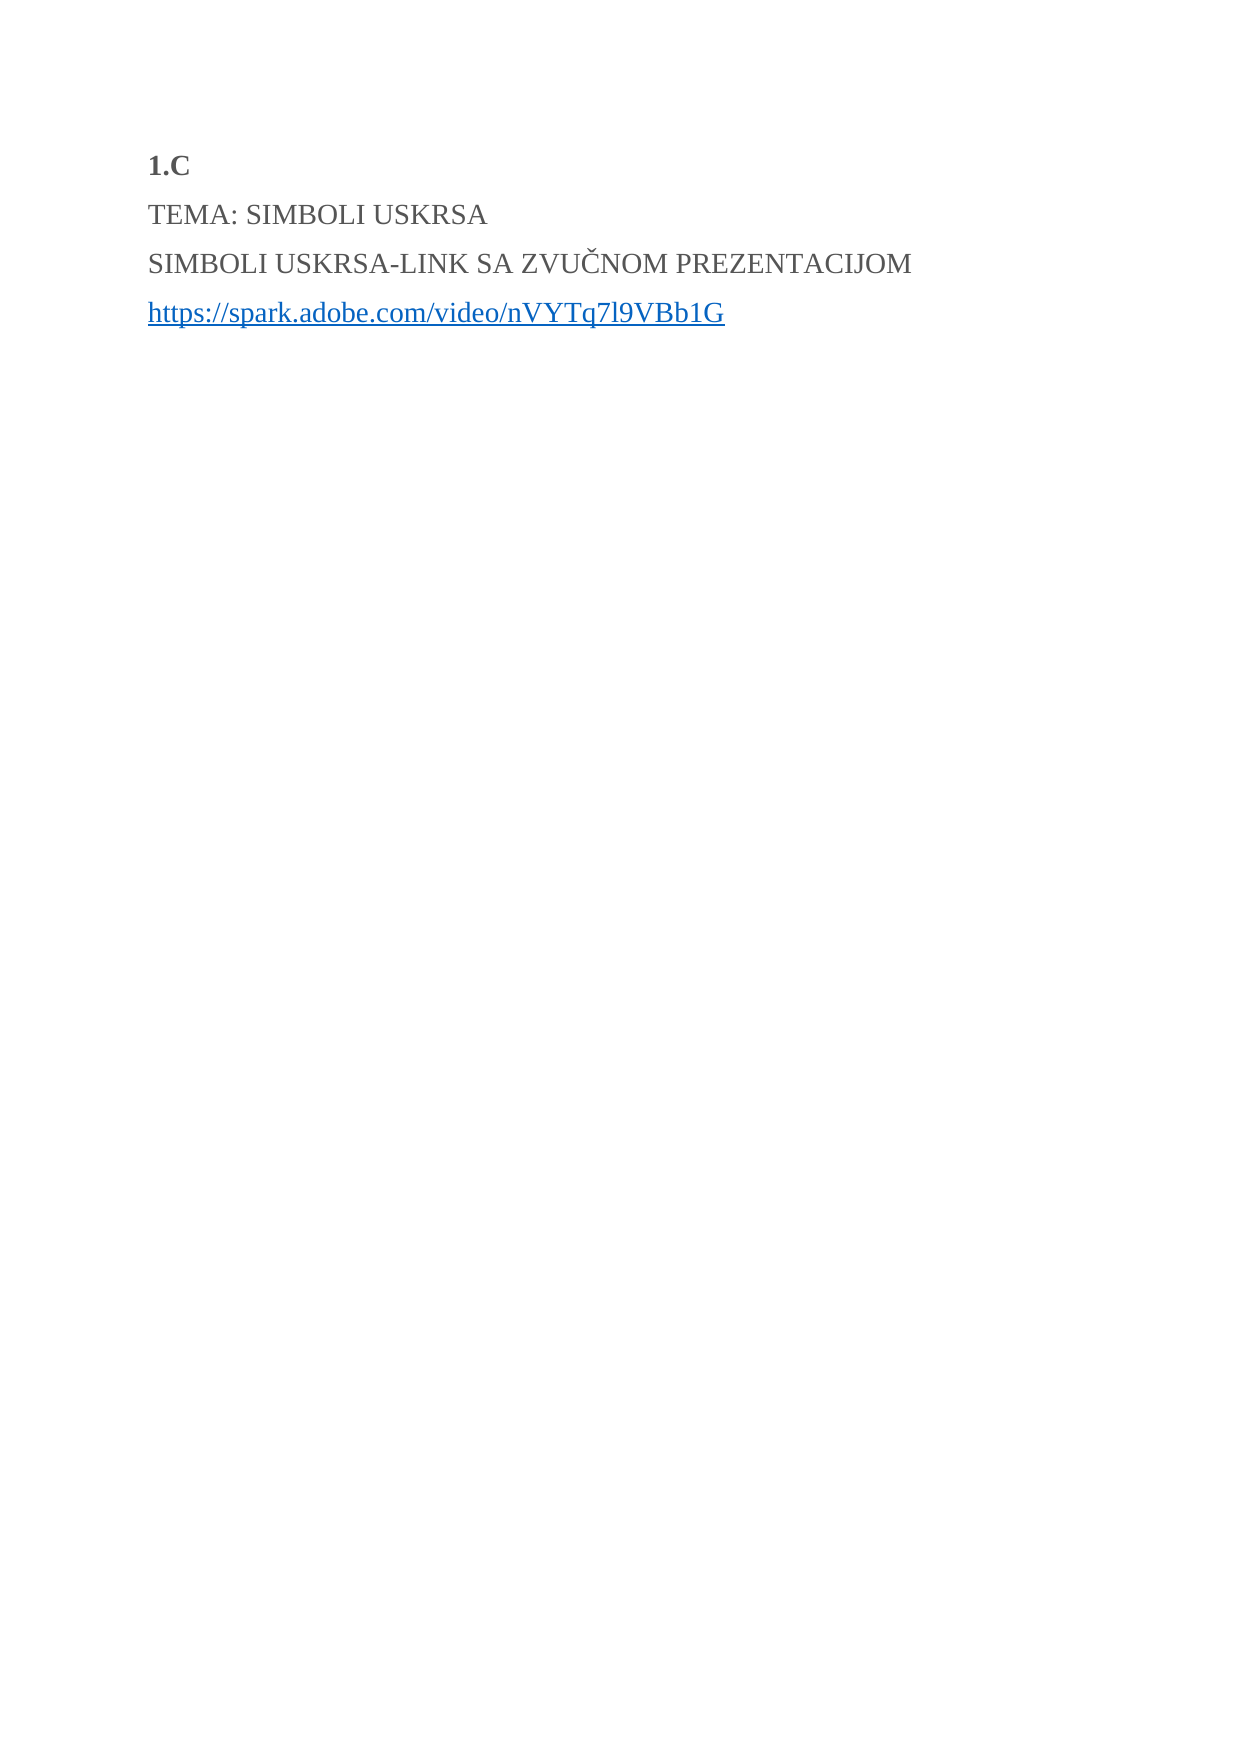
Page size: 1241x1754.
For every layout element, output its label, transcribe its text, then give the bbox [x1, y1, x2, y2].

text 1.C [148, 148, 1093, 181]
text TEMA: SIMBOLI USKRSA [148, 197, 1093, 230]
text SIMBOLI USKRSA-LINK SA ZVUČNOM PREZENTACIJOM [148, 246, 1093, 279]
text https://spark.adobe.com/video/nVYTq7l9VBb1G [148, 295, 1093, 329]
